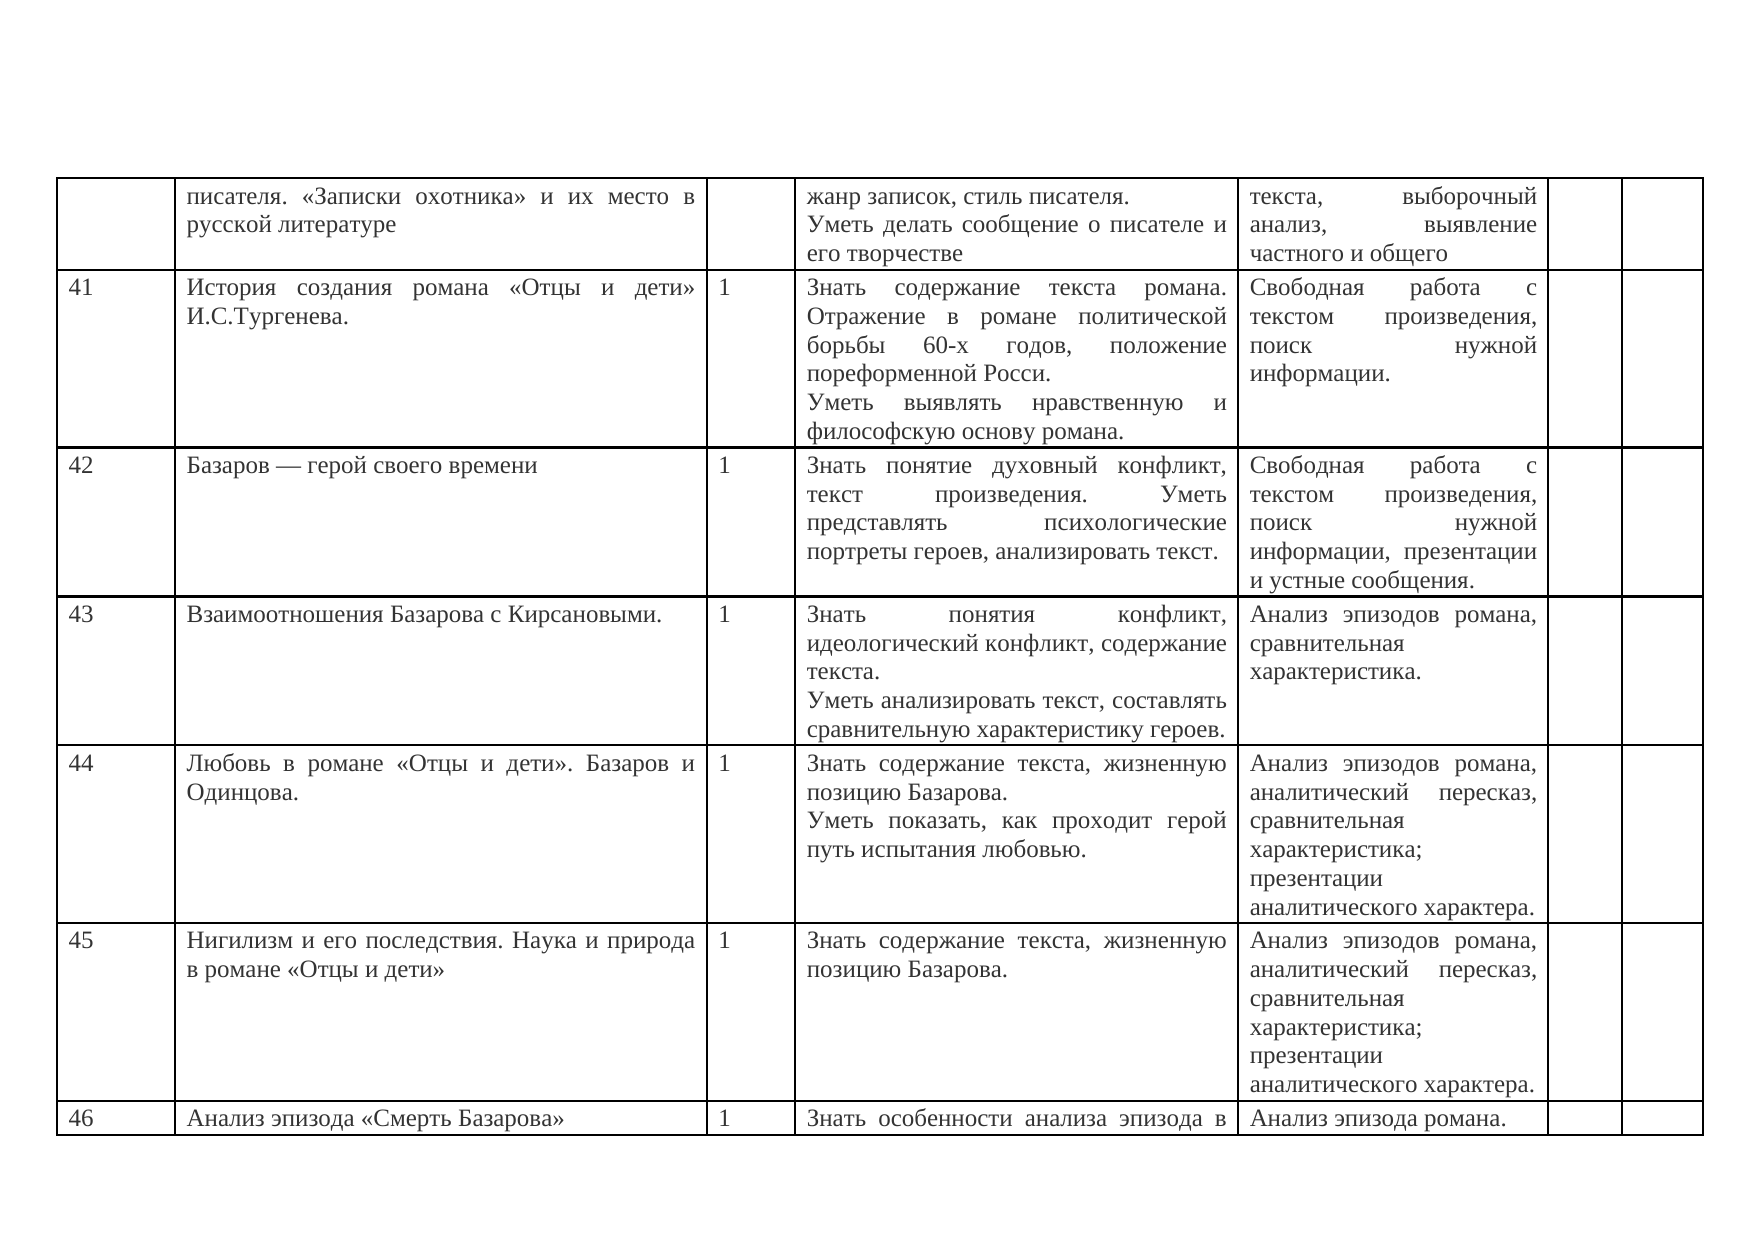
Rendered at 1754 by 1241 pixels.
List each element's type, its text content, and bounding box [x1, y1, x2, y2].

table_cell [1623, 598, 1702, 744]
table_cell Знать содержание текста романа. Отражение в романе политической борьбы 60-х годов, положение пореформенной Росси. Уметь выявлять нравственную и философскую основу романа. [796, 271, 1237, 446]
table_cell Анализ эпизодов романа, аналитический пересказ, сравнительная характеристика; презентации аналитического характера. [1239, 924, 1547, 1100]
table_cell 44 [58, 746, 174, 922]
table_cell Базаров — герой своего времени [176, 449, 706, 595]
table_cell 1 [708, 271, 794, 446]
table_cell 1 [708, 1102, 794, 1134]
table_cell [1623, 271, 1702, 446]
table_cell Анализ эпизодов романа, аналитический пересказ, сравнительная характеристика; презентации аналитического характера. [1239, 746, 1547, 922]
table_cell Взаимоотношения Базарова с Кирсановыми. [176, 598, 706, 744]
table_cell [1549, 179, 1621, 269]
table_cell [1549, 746, 1621, 922]
table_cell Знать понятия конфликт, идеологический конфликт, содержание текста. Уметь анализировать текст, составлять сравнительную характеристику героев. [796, 598, 1237, 744]
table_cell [796, 179, 1237, 269]
table_cell Свободная работа с текстом произведения, поиск нужной информации. [1239, 271, 1547, 446]
table_cell 1 [708, 179, 794, 269]
table_cell [1623, 746, 1702, 922]
table_cell Свободная работа с текстом произведения, поиск нужной информации, презентации и устные сообщения. [1239, 449, 1547, 595]
table_cell 42 [58, 449, 174, 595]
table_cell [1623, 179, 1702, 269]
table_cell Знать содержание текста, жизненную позицию Базарова. Уметь показать, как проходит герой путь испытания любовью. [796, 746, 1237, 922]
table_cell [1623, 924, 1702, 1100]
table_cell Нигилизм и его последствия. Наука и природа в романе «Отцы и дети» [176, 924, 706, 1100]
table_cell [1549, 598, 1621, 744]
table_cell Любовь в романе «Отцы и дети». Базаров и Одинцова. [176, 746, 706, 922]
table_cell 1 [708, 449, 794, 595]
table_cell [1549, 271, 1621, 446]
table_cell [176, 1102, 706, 1134]
table_cell Анализ эпизодов романа, сравнительная характеристика. [1239, 598, 1547, 744]
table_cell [796, 1102, 1237, 1134]
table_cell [176, 179, 706, 269]
table_cell 43 [58, 598, 174, 744]
table_cell 1 [708, 746, 794, 922]
table_cell Знать понятие духовный конфликт, текст произведения. Уметь представлять психологические портреты героев, анализировать текст. [796, 449, 1237, 595]
table_cell [1549, 449, 1621, 595]
table_cell Знать содержание текста, жизненную позицию Базарова. [796, 924, 1237, 1100]
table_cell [1239, 179, 1547, 269]
table_cell [1623, 1102, 1702, 1134]
table_cell [1549, 924, 1621, 1100]
table_cell История создания романа «Отцы и дети» И.С.Тургенева. [176, 271, 706, 446]
table_cell 41 [58, 271, 174, 446]
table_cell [1239, 1102, 1547, 1134]
table_cell 1 [708, 924, 794, 1100]
table_cell 45 [58, 924, 174, 1100]
table_cell 1 [708, 598, 794, 744]
table_cell 40 [58, 179, 174, 269]
table_cell 46 [58, 1102, 174, 1134]
table_cell [1623, 449, 1702, 595]
table_cell [1549, 1102, 1621, 1134]
